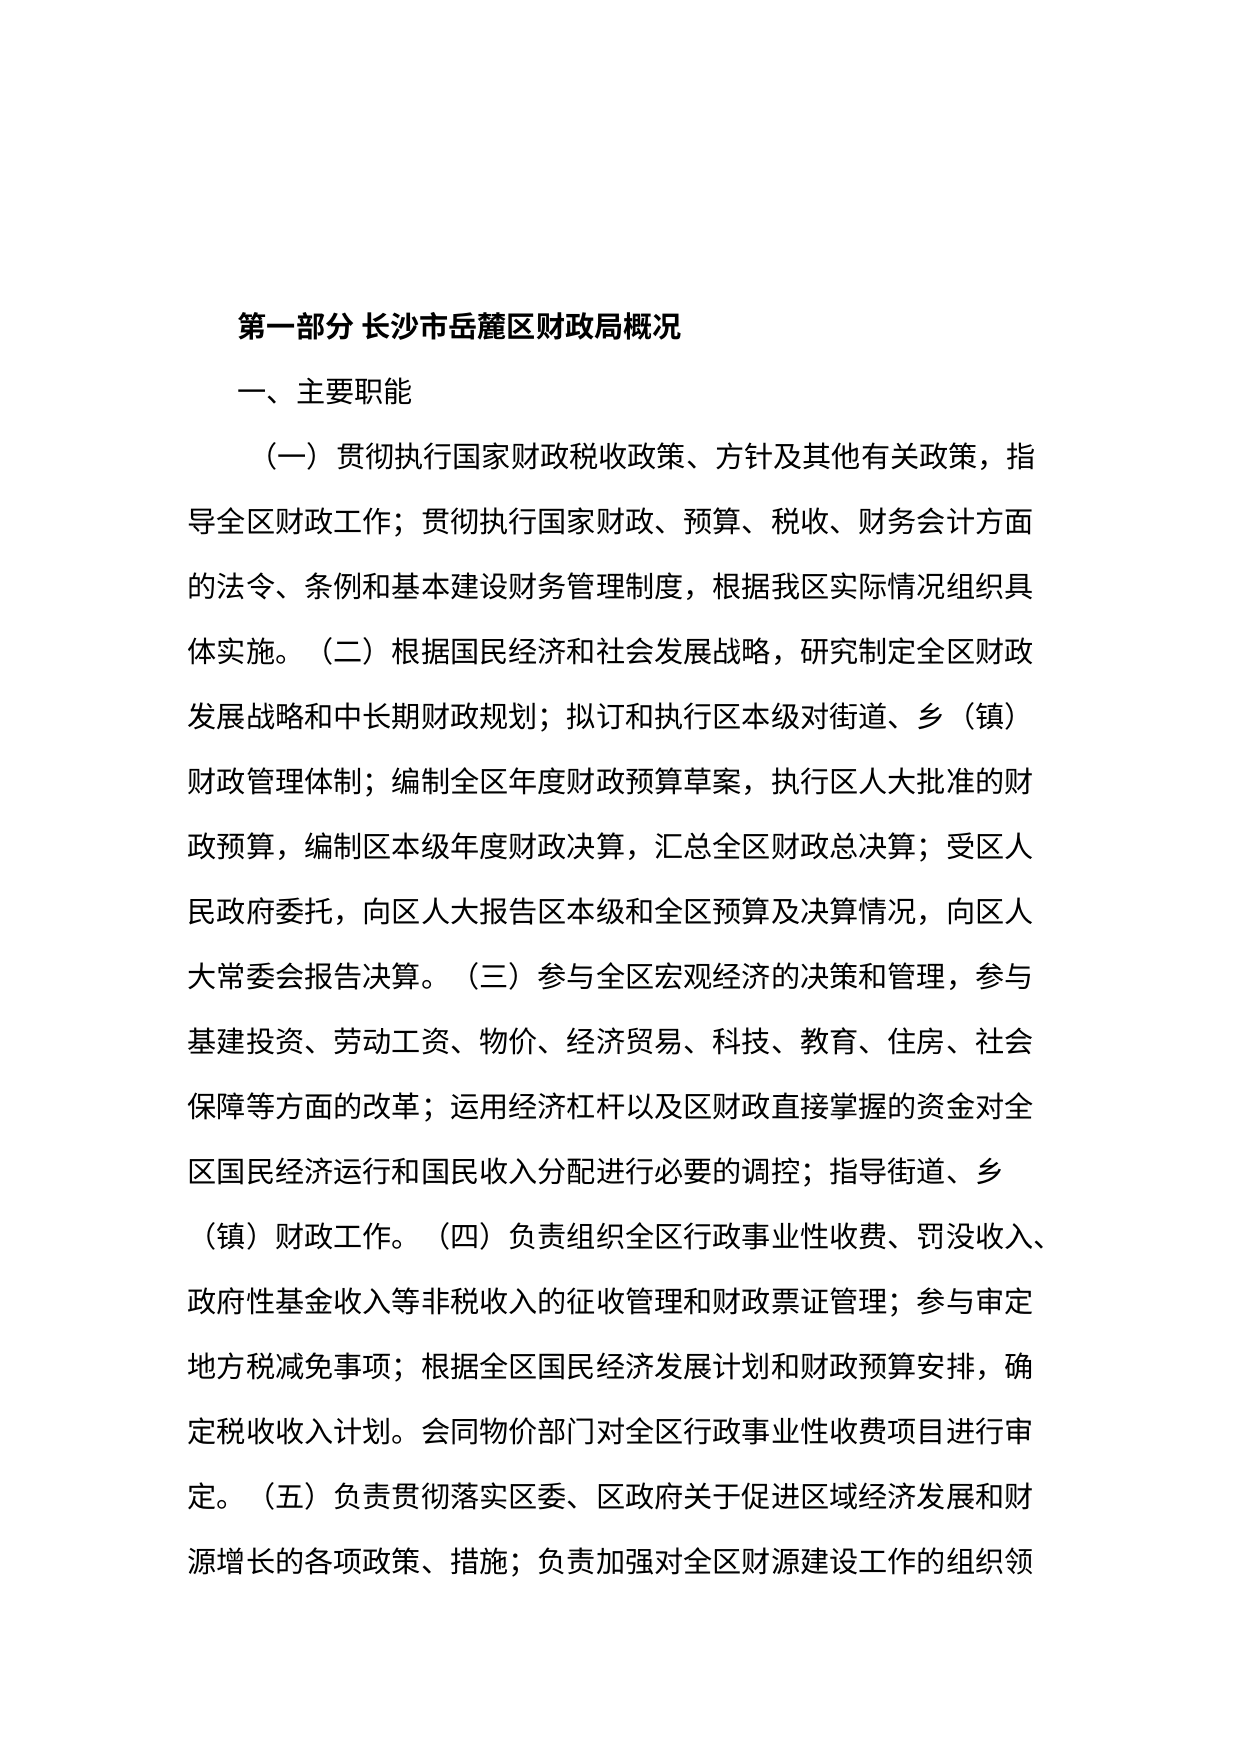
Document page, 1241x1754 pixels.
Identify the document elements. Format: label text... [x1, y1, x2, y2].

list 主要职能 [187, 357, 1053, 422]
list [187, 422, 1053, 1592]
text 第一部分 长沙市岳麓区财政局概况 [187, 292, 1053, 357]
